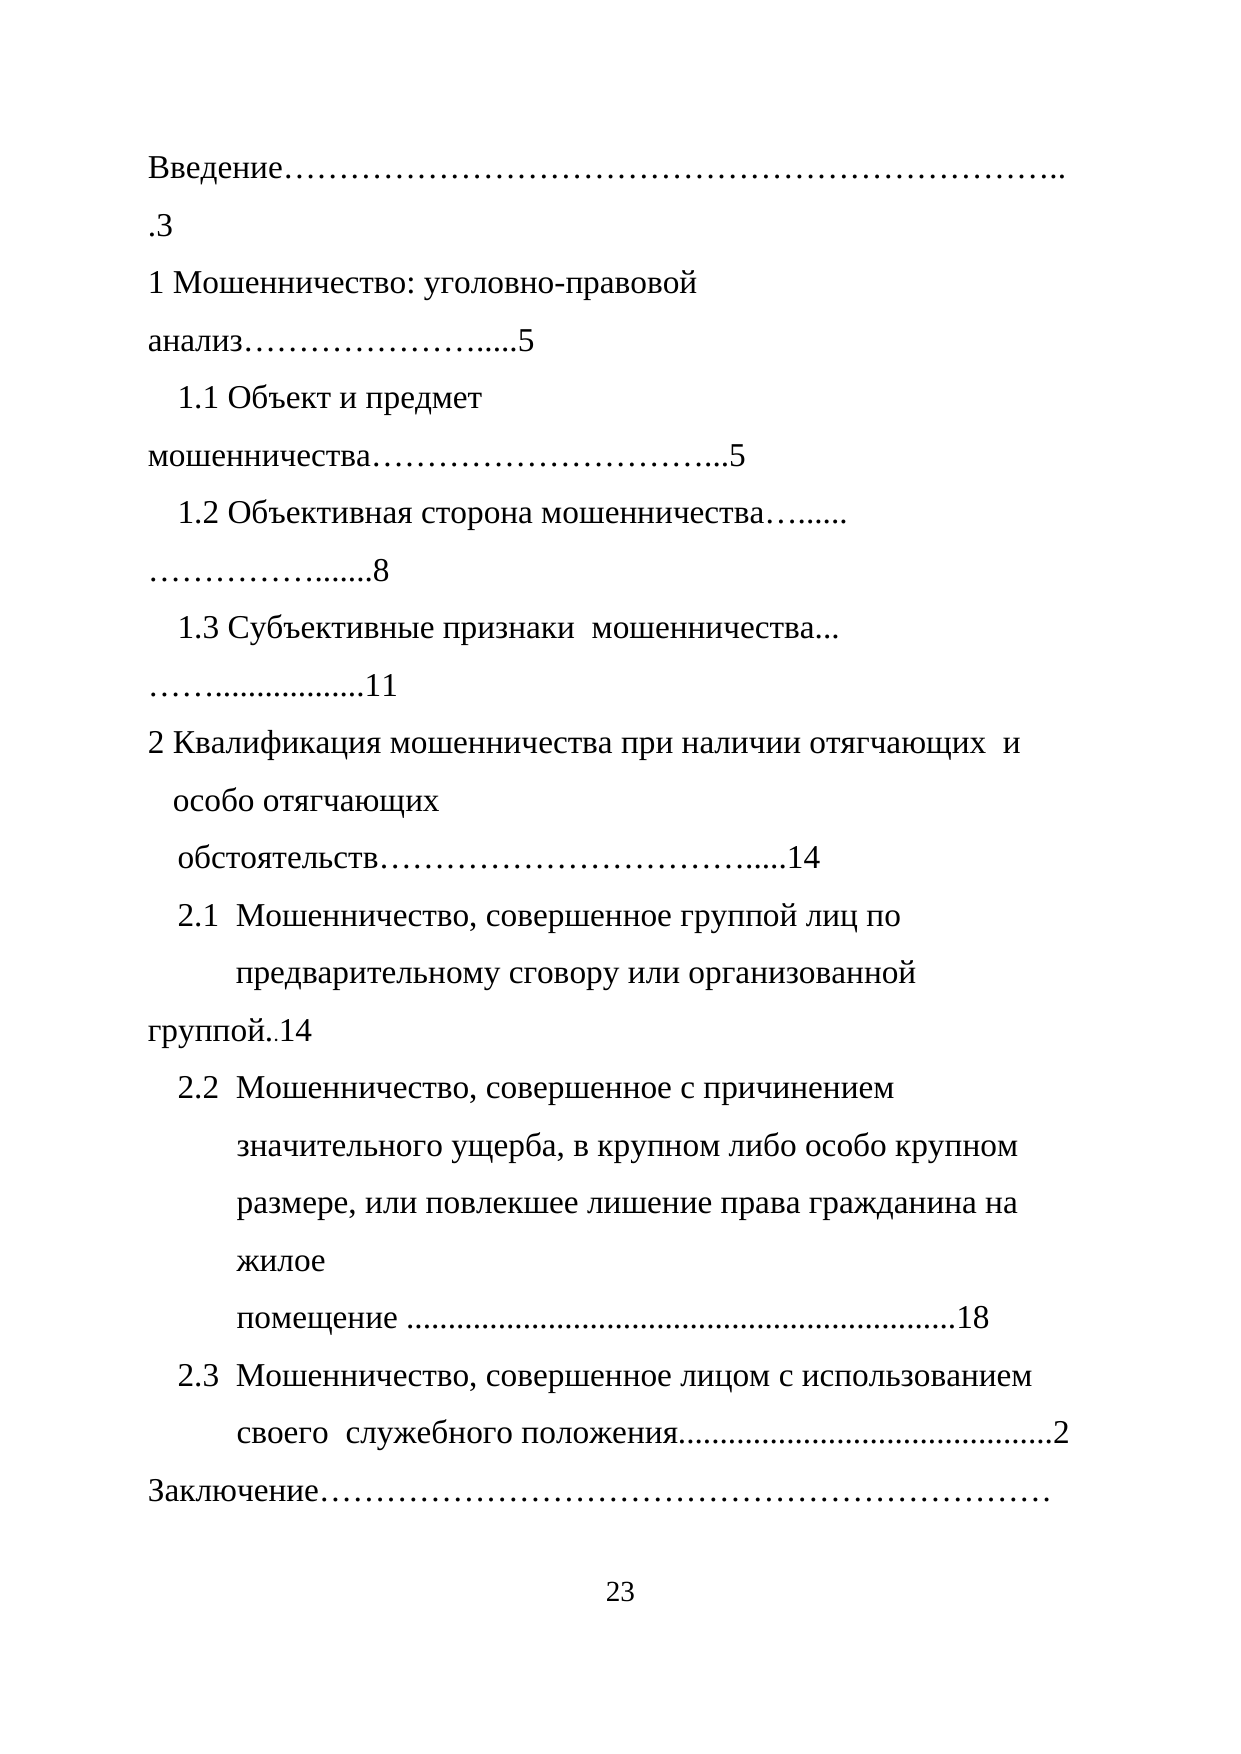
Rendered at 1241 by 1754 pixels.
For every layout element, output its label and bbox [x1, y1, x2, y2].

table_header [136, 148, 1081, 1508]
